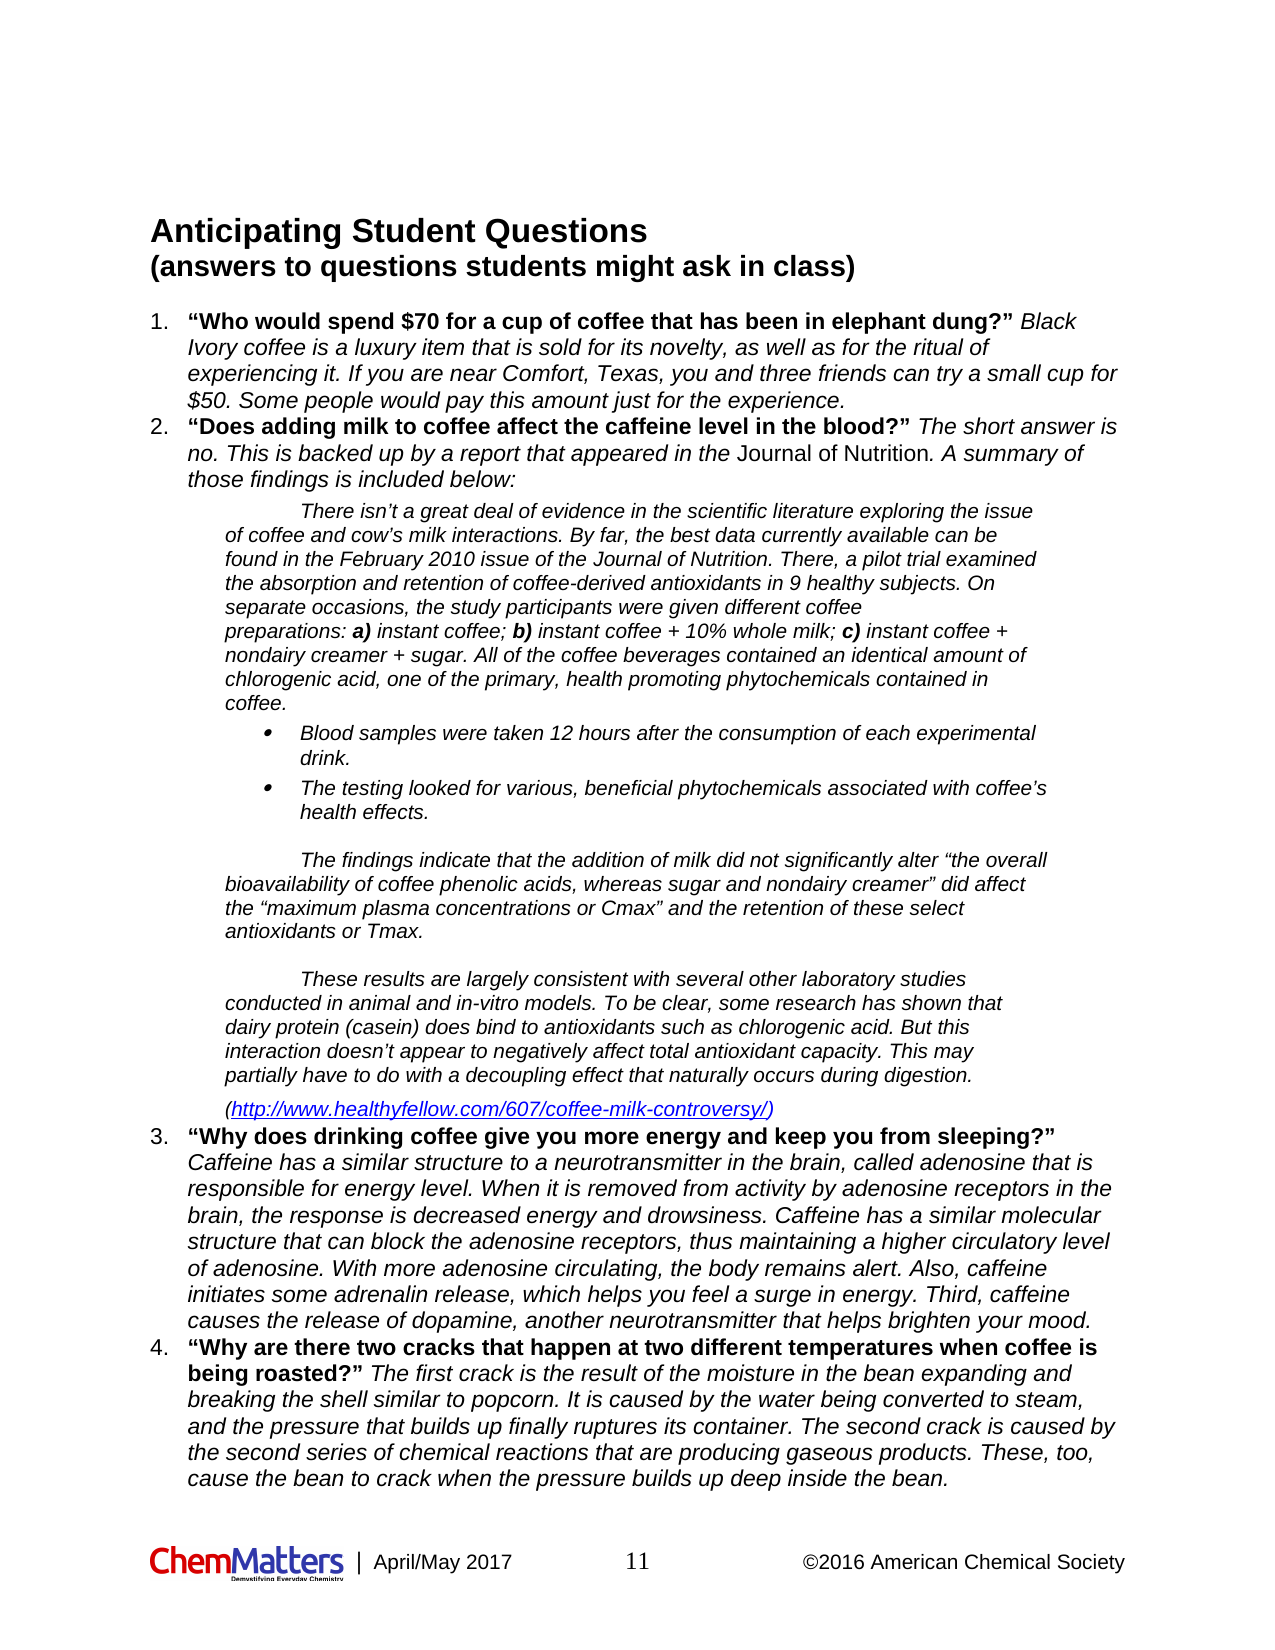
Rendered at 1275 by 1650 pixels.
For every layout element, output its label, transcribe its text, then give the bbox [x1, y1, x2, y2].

list “Does adding milk to coffee affect the caffeine level in the blood?” The short answer is no. This is backed up by a report that appeared in the Journal of Nutrition. A summary of those findings is included below: [150, 413, 1125, 492]
list “Who would spend $70 for a cup of coffee that has been in elephant dung?” Black Ivory coffee is a luxury item that is sold for its novelty, as well as for the ritual of experiencing it. If you are near Comfort, Texas, you and three friends can try a small cup for $50. Some people would pay this amount just for the experience. [150, 308, 1125, 413]
list “Why does drinking coffee give you more energy and keep you from sleeping?” Caffeine has a similar structure to a neurotransmitter in the brain, called adenosine that is responsible for energy level. When it is removed from activity by adenosine receptors in the brain, the response is decreased energy and drowsiness. Caffeine has a similar molecular structure that can block the adenosine receptors, thus maintaining a higher circulatory level of adenosine. With more adenosine circulating, the body remains alert. Also, caffeine initiates some adrenalin release, which helps you feel a surge in energy. Third, caffeine causes the release of dopamine, another neurotransmitter that helps brighten your mood. [150, 1123, 1125, 1333]
list “Why are there two cracks that happen at two different temperatures when coffee is being roasted?” The first crack is the result of the moisture in the bean expanding and breaking the shell similar to popcorn. It is caused by the water being converted to steam, and the pressure that builds up finally ruptures its container. The second crack is caused by the second series of chemical reactions that are producing gaseous products. These, too, cause the bean to crack when the pressure builds up deep inside the bean. [150, 1333, 1125, 1492]
text (answers to questions students might ask in class) [150, 249, 1125, 283]
text (http://www.healthyfellow.com/607/coffee-milk-controversy/) [225, 1094, 1050, 1123]
list Blood samples were taken 12 hours after the consumption of each experimental drink. [262, 721, 1050, 769]
text There isn’t a great deal of evidence in the scientific literature exploring the issue of coffee and cow’s milk interactions. By far, the best data currently available can be found in the February 2010 issue of the Journal of Nutrition. There, a pilot trial examined the absorption and retention of coffee-derived antioxidants in 9 healthy subjects. On separate occasions, the study participants were given different coffee preparations: a) instant coffee; b) instant coffee + 10% whole milk; c) instant coffee + nondairy creamer + sugar. All of the coffee beverages contained an identical amount of chlorogenic acid, one of the primary, health promoting phytochemicals contained in coffee. [225, 499, 1050, 715]
text The findings indicate that the addition of milk did not significantly alter “the overall bioavailability of coffee phenolic acids, whereas sugar and nondairy creamer” did affect the “maximum plasma concentrations or Cmax” and the retention of these select antioxidants or Tmax. [225, 847, 1050, 943]
picture [150, 1546, 344, 1581]
text These results are largely consistent with several other laboratory studies conducted in animal and in-vitro models. To be clear, some research has shown that dairy protein (casein) does bind to antioxidants such as chlorogenic acid. But this interaction doesn’t appear to negatively affect total antioxidant capacity. This may partially have to do with a decoupling effect that naturally occurs during digestion. [225, 967, 1050, 1087]
subtitle Anticipating Student Questions [150, 211, 1125, 249]
list The testing looked for various, beneficial phytochemicals associated with coffee’s health effects. [262, 776, 1050, 823]
